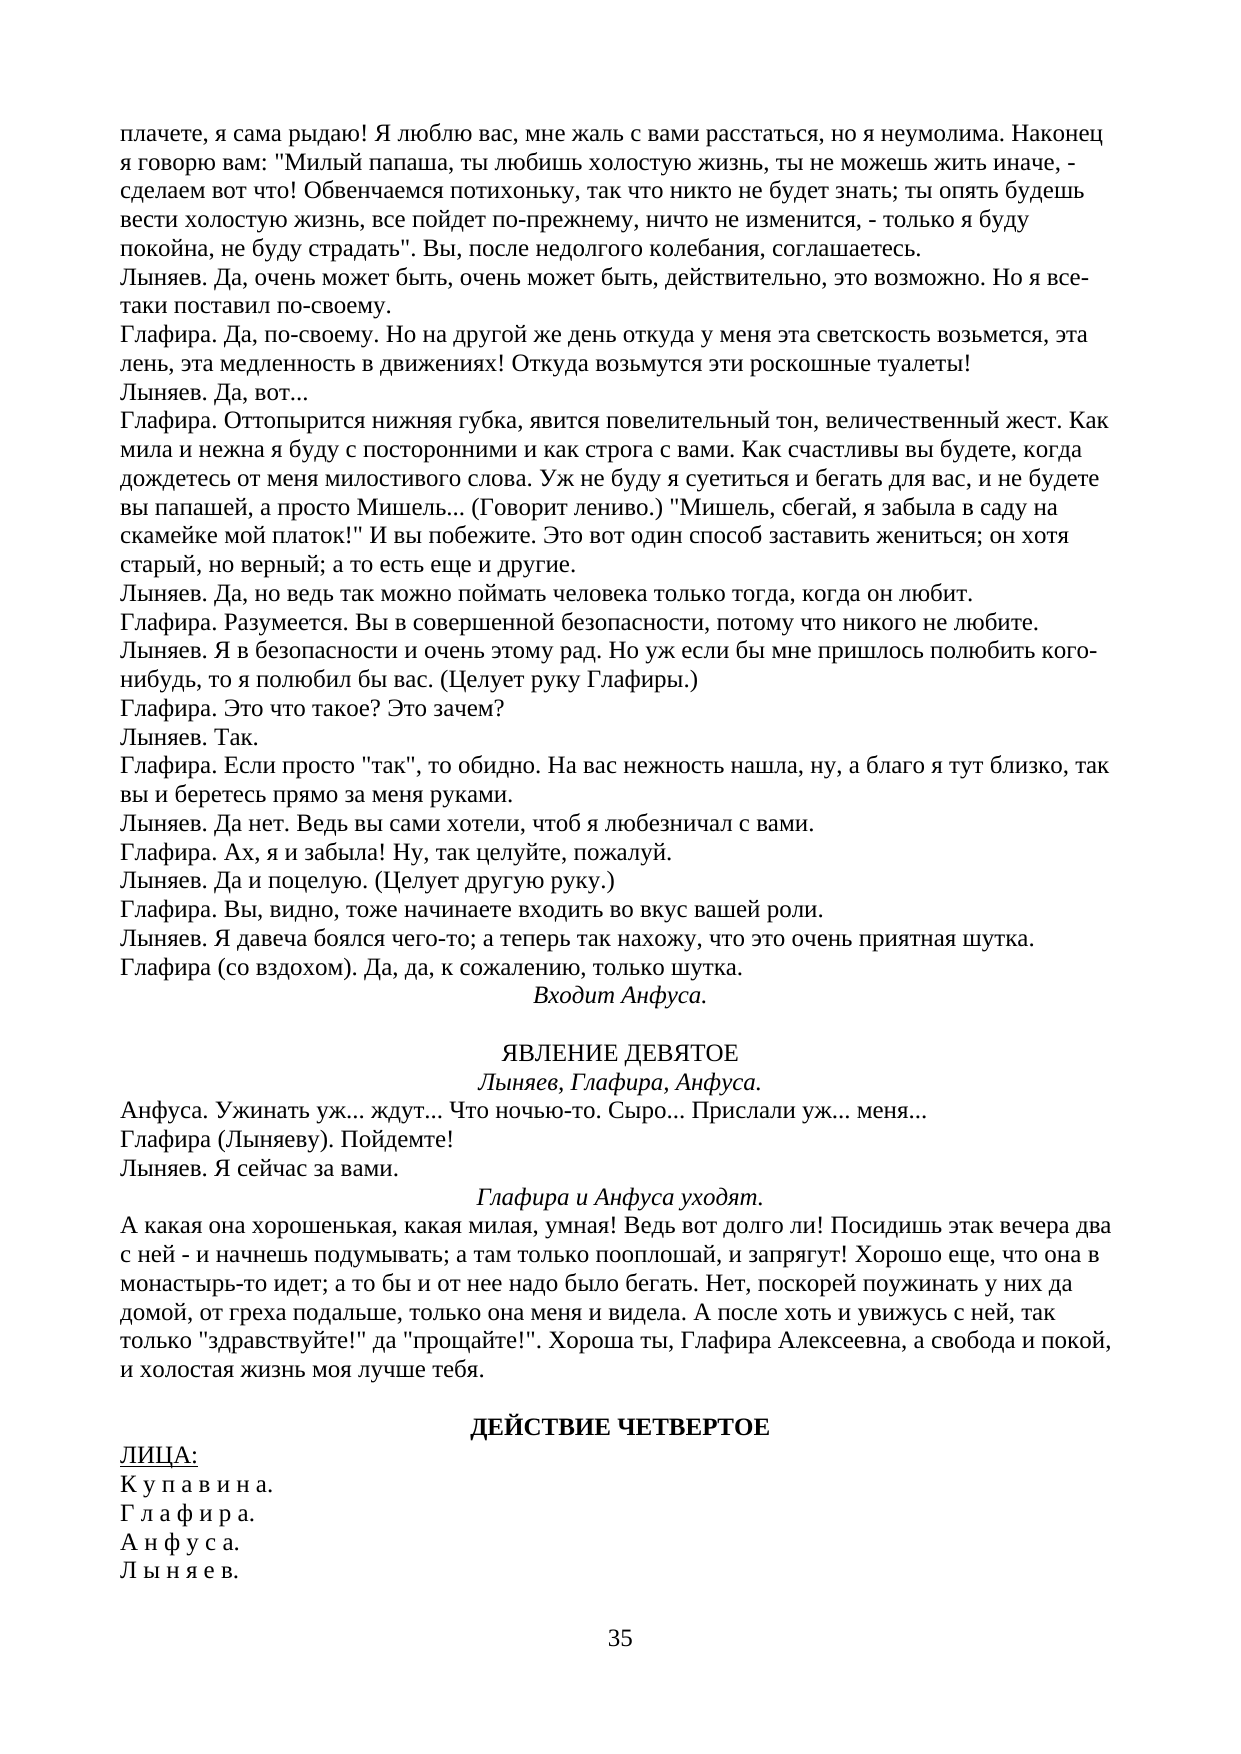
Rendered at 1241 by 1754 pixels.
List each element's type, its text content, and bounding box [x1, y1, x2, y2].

text Лыняев. Да и поцелую. (Целует другую руку.) [120, 866, 1120, 894]
text Глафира. Разумеется. Вы в совершенной безопасности, потому что никого не любите. [120, 607, 1120, 636]
text Лыняев. Да нет. Ведь вы сами хотели, чтоб я любезничал с вами. [120, 808, 1120, 837]
text ЯВЛЕНИЕ ДЕВЯТОЕ [120, 1038, 1120, 1067]
text Глафира. Оттопырится нижняя губка, явится повелительный тон, величественный жест. Как мила и нежна я буду с посторонними и как строга с вами. Как счастливы вы будете, когда дождетесь от меня милостивого слова. Уж не буду я суетиться и бегать для вас, и не будете вы папашей, а просто Мишель... (Говорит лениво.) "Мишель, сбегай, я забыла в саду на скамейке мой платок!" И вы побежите. Это вот один способ заставить жениться; он хотя старый, но верный; а то есть еще и другие. [120, 406, 1120, 578]
text Лыняев, Глафира, Анфуса. [120, 1067, 1120, 1096]
text Глафира. Ах, я и забыла! Ну, так целуйте, пожалуй. [120, 837, 1120, 866]
text Входит Анфуса. [120, 981, 1120, 1009]
text Лыняев. Да, вот... [120, 377, 1120, 406]
text Лыняев. Да, но ведь так можно поймать человека только тогда, когда он любит. [120, 578, 1120, 607]
text Анфуса. Ужинать уж... ждут... Что ночью-то. Сыро... Прислали уж... меня... [120, 1096, 1120, 1124]
text Глафира. Да, по-своему. Но на другой же день откуда у меня эта светскость возьмется, эта лень, эта медленность в движениях! Откуда возьмутся эти роскошные туалеты! [120, 319, 1120, 377]
text Лыняев. Я сейчас за вами. [120, 1153, 1120, 1182]
text ДЕЙСТВИЕ ЧЕТВЕРТОЕ [120, 1412, 1120, 1441]
text Глафира. Вы, видно, тоже начинаете входить во вкус вашей роли. [120, 894, 1120, 923]
text А какая она хорошенькая, какая милая, умная! Ведь вот долго ли! Посидишь этак вечера два с ней - и начнешь подумывать; а там только пооплошай, и запрягут! Хорошо еще, что она в монастырь-то идет; а то бы и от нее надо было бегать. Нет, поскорей поужинать у них да домой, от греха подальше, только она меня и видела. А после хоть и увижусь с ней, так только "здравствуйте!" да "прощайте!". Хороша ты, Глафира Алексеевна, а свобода и покой, и холостая жизнь моя лучше тебя. [120, 1211, 1120, 1383]
text Глафира. Если просто "так", то обидно. На вас нежность нашла, ну, а благо я тут близко, так вы и беретесь прямо за меня руками. [120, 751, 1120, 808]
text Глафира и Анфуса уходят. [120, 1182, 1120, 1211]
text Лыняев. Я давеча боялся чего-то; а теперь так нахожу, что это очень приятная шутка. [120, 923, 1120, 952]
text Г л а ф и р а. [120, 1498, 1120, 1527]
text Лыняев. Так. [120, 722, 1120, 751]
text ЛИЦА: [120, 1441, 1120, 1469]
text А н ф у с а. [120, 1527, 1120, 1556]
text К у п а в и н а. [120, 1469, 1120, 1498]
text Л ы н я е в. [120, 1556, 1120, 1584]
text Глафира (Лыняеву). Пойдемте! [120, 1124, 1120, 1153]
text Лыняев. Да, очень может быть, очень может быть, действительно, это возможно. Но я все-таки поставил по-своему. [120, 262, 1120, 319]
text Глафира (со вздохом). Да, да, к сожалению, только шутка. [120, 952, 1120, 981]
text Лыняев. Я в безопасности и очень этому рад. Но уж если бы мне пришлось полюбить кого-нибудь, то я полюбил бы вас. (Целует руку Глафиры.) [120, 636, 1120, 693]
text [120, 118, 1120, 262]
text Глафира. Это что такое? Это зачем? [120, 693, 1120, 722]
